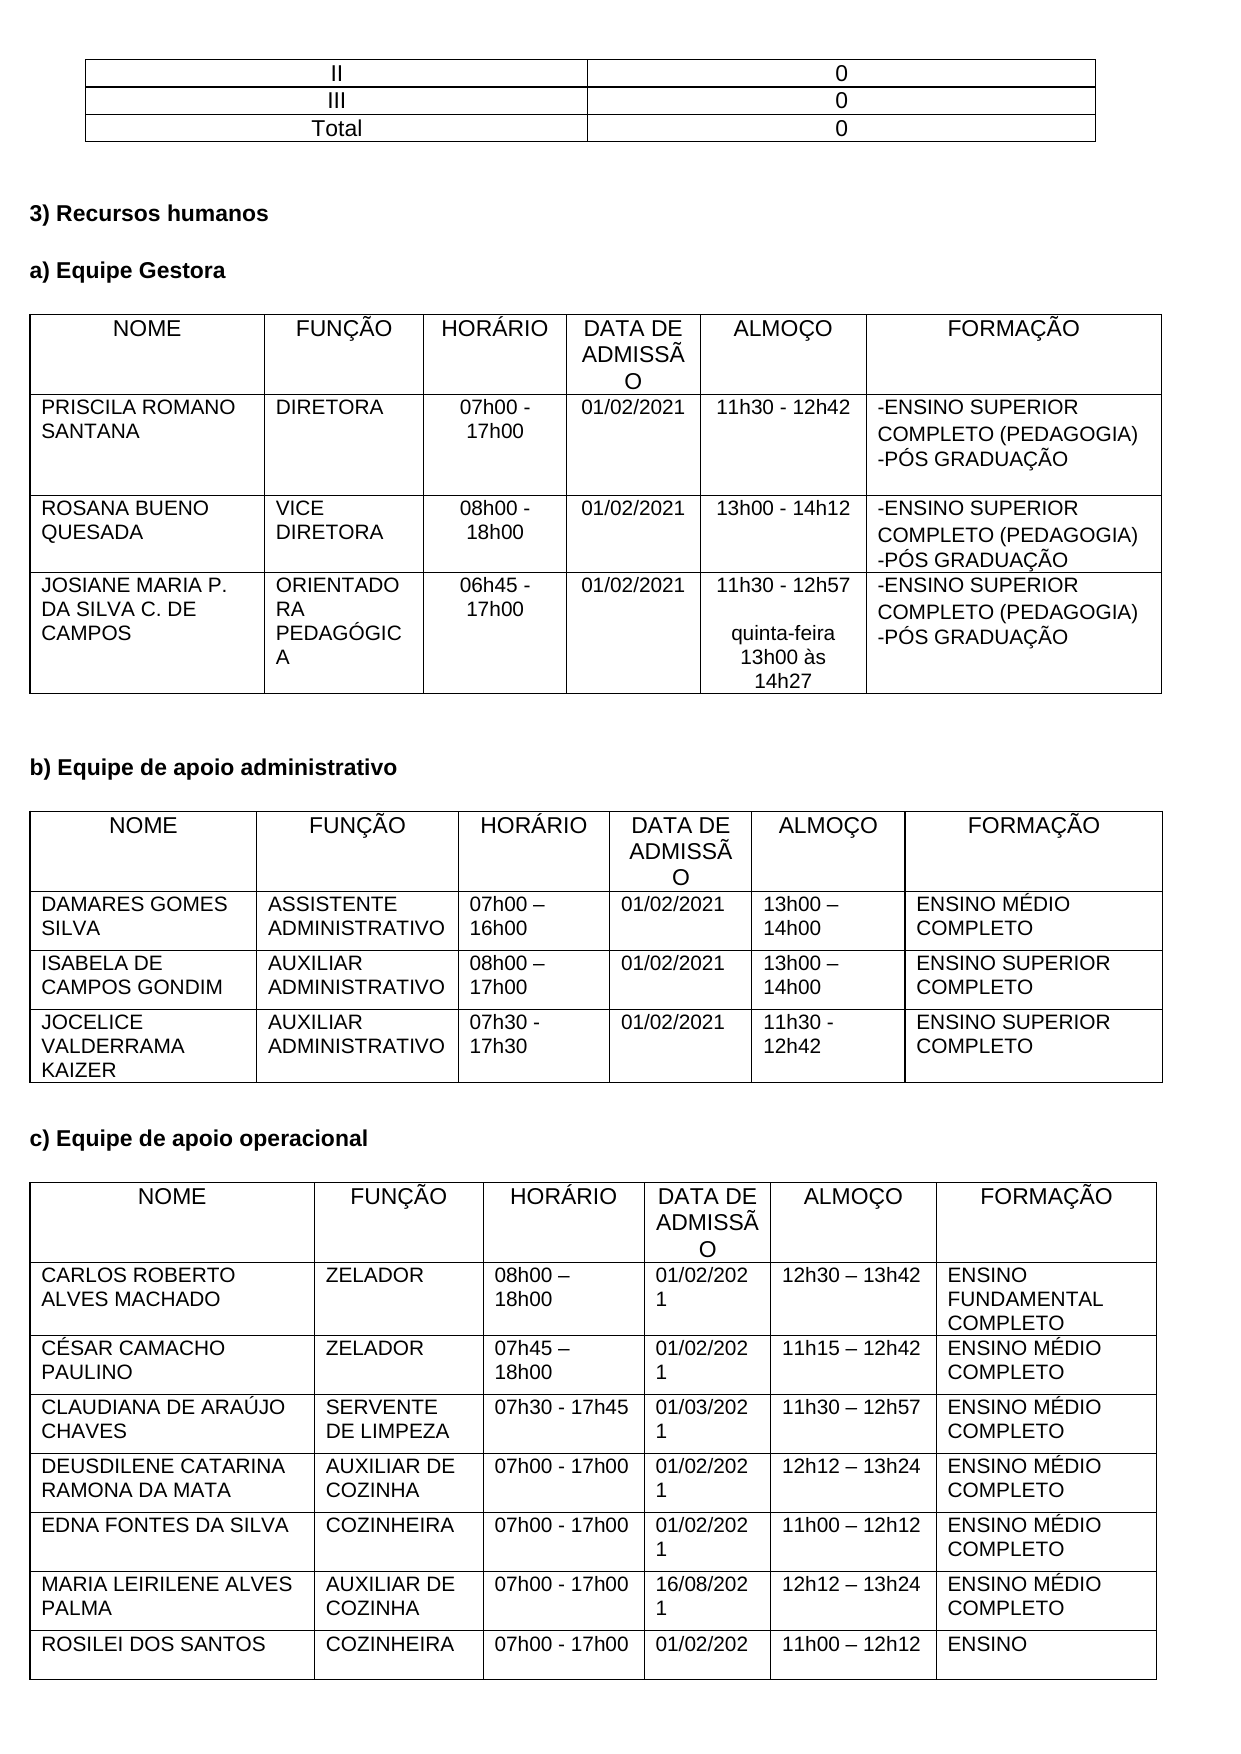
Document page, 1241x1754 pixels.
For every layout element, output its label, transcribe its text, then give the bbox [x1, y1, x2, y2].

table_cell 01/02/2021 [567, 395, 700, 495]
table_cell DAMARES GOMES SILVA [31, 892, 256, 950]
text 3) Recursos humanos [29, 199, 1152, 226]
table_cell -ENSINO SUPERIOR COMPLETO (PEDAGOGIA) -PÓS GRADUAÇÃO [867, 573, 1161, 693]
table_cell 13h00 - 14h12 [701, 496, 866, 572]
table_header ALMOÇO [701, 315, 866, 394]
table_cell 12h12 – 13h24 [771, 1454, 936, 1512]
table_cell 11h30 - 12h57 quinta-feira 13h00 às 14h27 [701, 573, 866, 693]
table_cell 01/02/2021 [645, 1631, 770, 1679]
table_header DATA DE ADMISSÃO [645, 1183, 770, 1262]
table_header HORÁRIO [424, 315, 566, 394]
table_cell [937, 1631, 1156, 1679]
table_header NOME [31, 315, 264, 394]
table_cell 08h00 – 18h00 [484, 1263, 644, 1335]
table_cell COZINHEIRA [315, 1513, 483, 1571]
table_header NOME [31, 812, 256, 891]
table_cell MARIA LEIRILENE ALVES PALMA [31, 1572, 314, 1630]
table_cell 01/02/2021 [610, 1010, 751, 1082]
table_cell 07h00 - 17h00 [484, 1513, 644, 1571]
table_cell 11h00 – 12h12 [771, 1631, 936, 1679]
table_cell 01/02/2021 [645, 1263, 770, 1335]
table_cell 07h00 - 17h00 [424, 395, 566, 495]
table_cell 11h15 – 12h42 [771, 1336, 936, 1394]
table_cell JOSIANE MARIA P. DA SILVA C. DE CAMPOS [31, 573, 264, 693]
table_cell AUXILIAR DE COZINHA [315, 1454, 483, 1512]
table_cell CLAUDIANA DE ARAÚJO CHAVES [31, 1395, 314, 1453]
table_cell 11h00 – 12h12 [771, 1513, 936, 1571]
table_cell PRISCILA ROMANO SANTANA [31, 395, 264, 495]
table_cell 07h00 - 17h00 [484, 1631, 644, 1679]
table_cell 12h12 – 13h24 [771, 1572, 936, 1630]
table_header HORÁRIO [459, 812, 609, 891]
table_cell 07h30 - 17h30 [459, 1010, 609, 1082]
table_header DATA DE ADMISSÃO [610, 812, 751, 891]
table_cell 11h30 - 12h42 [752, 1010, 904, 1082]
table_cell 12h30 – 13h42 [771, 1263, 936, 1335]
table_cell 0 [588, 88, 1095, 114]
table_cell CÉSAR CAMACHO PAULINO [31, 1336, 314, 1394]
table_cell 13h00 – 14h00 [752, 892, 904, 950]
table_cell 13h00 – 14h00 [752, 951, 904, 1009]
table_cell ENSINO SUPERIOR COMPLETO [906, 951, 1162, 1009]
table_cell AUXILIAR DE COZINHA [315, 1572, 483, 1630]
table_header FORMAÇÃO [937, 1183, 1156, 1262]
table_cell -ENSINO SUPERIOR COMPLETO (PEDAGOGIA) -PÓS GRADUAÇÃO [867, 496, 1161, 572]
table_cell ENSINO MÉDIO COMPLETO [906, 892, 1162, 950]
table_cell 01/02/2021 [610, 892, 751, 950]
table_cell 01/02/2021 [645, 1336, 770, 1394]
table_cell II [86, 60, 587, 86]
table_cell ENSINO MÉDIO COMPLETO [937, 1336, 1156, 1394]
table_cell 08h00 – 17h00 [459, 951, 609, 1009]
table_cell 07h00 - 17h00 [484, 1572, 644, 1630]
table_cell 0 [588, 115, 1095, 141]
text c) Equipe de apoio operacional [29, 1125, 1152, 1151]
table_cell 07h00 - 17h00 [484, 1454, 644, 1512]
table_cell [31, 1631, 314, 1679]
table_header FORMAÇÃO [906, 812, 1162, 891]
text a) Equipe Gestora [29, 257, 1152, 283]
table_cell 11h30 - 12h42 [701, 395, 866, 495]
table_header FUNÇÃO [257, 812, 458, 891]
table_cell 0 [588, 60, 1095, 86]
table_header FUNÇÃO [265, 315, 423, 394]
table_cell Total [86, 115, 587, 141]
table_cell ORIENTADORA PEDAGÓGICA [265, 573, 423, 693]
table_cell 06h45 - 17h00 [424, 573, 566, 693]
table_header HORÁRIO [484, 1183, 644, 1262]
table_cell ISABELA DE CAMPOS GONDIM [31, 951, 256, 1009]
table_cell ENSINO SUPERIOR COMPLETO [906, 1010, 1162, 1082]
table_cell 07h45 – 18h00 [484, 1336, 644, 1394]
table_cell 07h30 - 17h45 [484, 1395, 644, 1453]
table_cell ZELADOR [315, 1336, 483, 1394]
table_cell CARLOS ROBERTO ALVES MACHADO [31, 1263, 314, 1335]
table_cell 07h00 – 16h00 [459, 892, 609, 950]
table_header NOME [31, 1183, 314, 1262]
table_header FORMAÇÃO [867, 315, 1161, 394]
table_header DATA DE ADMISSÃO [567, 315, 700, 394]
table_cell ROSANA BUENO QUESADA [31, 496, 264, 572]
table_cell III [86, 88, 587, 114]
table_cell DIRETORA [265, 395, 423, 495]
table_header ALMOÇO [771, 1183, 936, 1262]
table_cell 01/02/2021 [567, 496, 700, 572]
table_cell 01/02/2021 [645, 1513, 770, 1571]
table_cell SERVENTE DE LIMPEZA [315, 1395, 483, 1453]
table_cell -ENSINO SUPERIOR COMPLETO (PEDAGOGIA) -PÓS GRADUAÇÃO [867, 395, 1161, 495]
table_cell EDNA FONTES DA SILVA [31, 1513, 314, 1571]
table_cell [937, 1572, 1156, 1630]
table_cell ENSINO FUNDAMENTAL COMPLETO [937, 1263, 1156, 1335]
table_cell ENSINO MÉDIO COMPLETO [937, 1395, 1156, 1453]
table_cell 01/02/2021 [567, 573, 700, 693]
table_cell 01/03/2021 [645, 1395, 770, 1453]
table_header FUNÇÃO [315, 1183, 483, 1262]
table_cell 16/08/2021 [645, 1572, 770, 1630]
table_cell DEUSDILENE CATARINA RAMONA DA MATA [31, 1454, 314, 1512]
table_cell AUXILIAR ADMINISTRATIVO [257, 951, 458, 1009]
table_cell VICE DIRETORA [265, 496, 423, 572]
table_cell 01/02/2021 [610, 951, 751, 1009]
table_cell COZINHEIRA [315, 1631, 483, 1679]
table_cell ENSINO MÉDIO COMPLETO [937, 1454, 1156, 1512]
table_cell 11h30 – 12h57 [771, 1395, 936, 1453]
table_cell ASSISTENTE ADMINISTRATIVO [257, 892, 458, 950]
table_cell 01/02/2021 [645, 1454, 770, 1512]
table_cell AUXILIAR ADMINISTRATIVO [257, 1010, 458, 1082]
text b) Equipe de apoio administrativo [29, 753, 1152, 780]
table_header ALMOÇO [752, 812, 904, 891]
table_cell 08h00 - 18h00 [424, 496, 566, 572]
table_cell ENSINO MÉDIO COMPLETO [937, 1513, 1156, 1571]
table_cell JOCELICE VALDERRAMA KAIZER [31, 1010, 256, 1082]
table_cell ZELADOR [315, 1263, 483, 1335]
